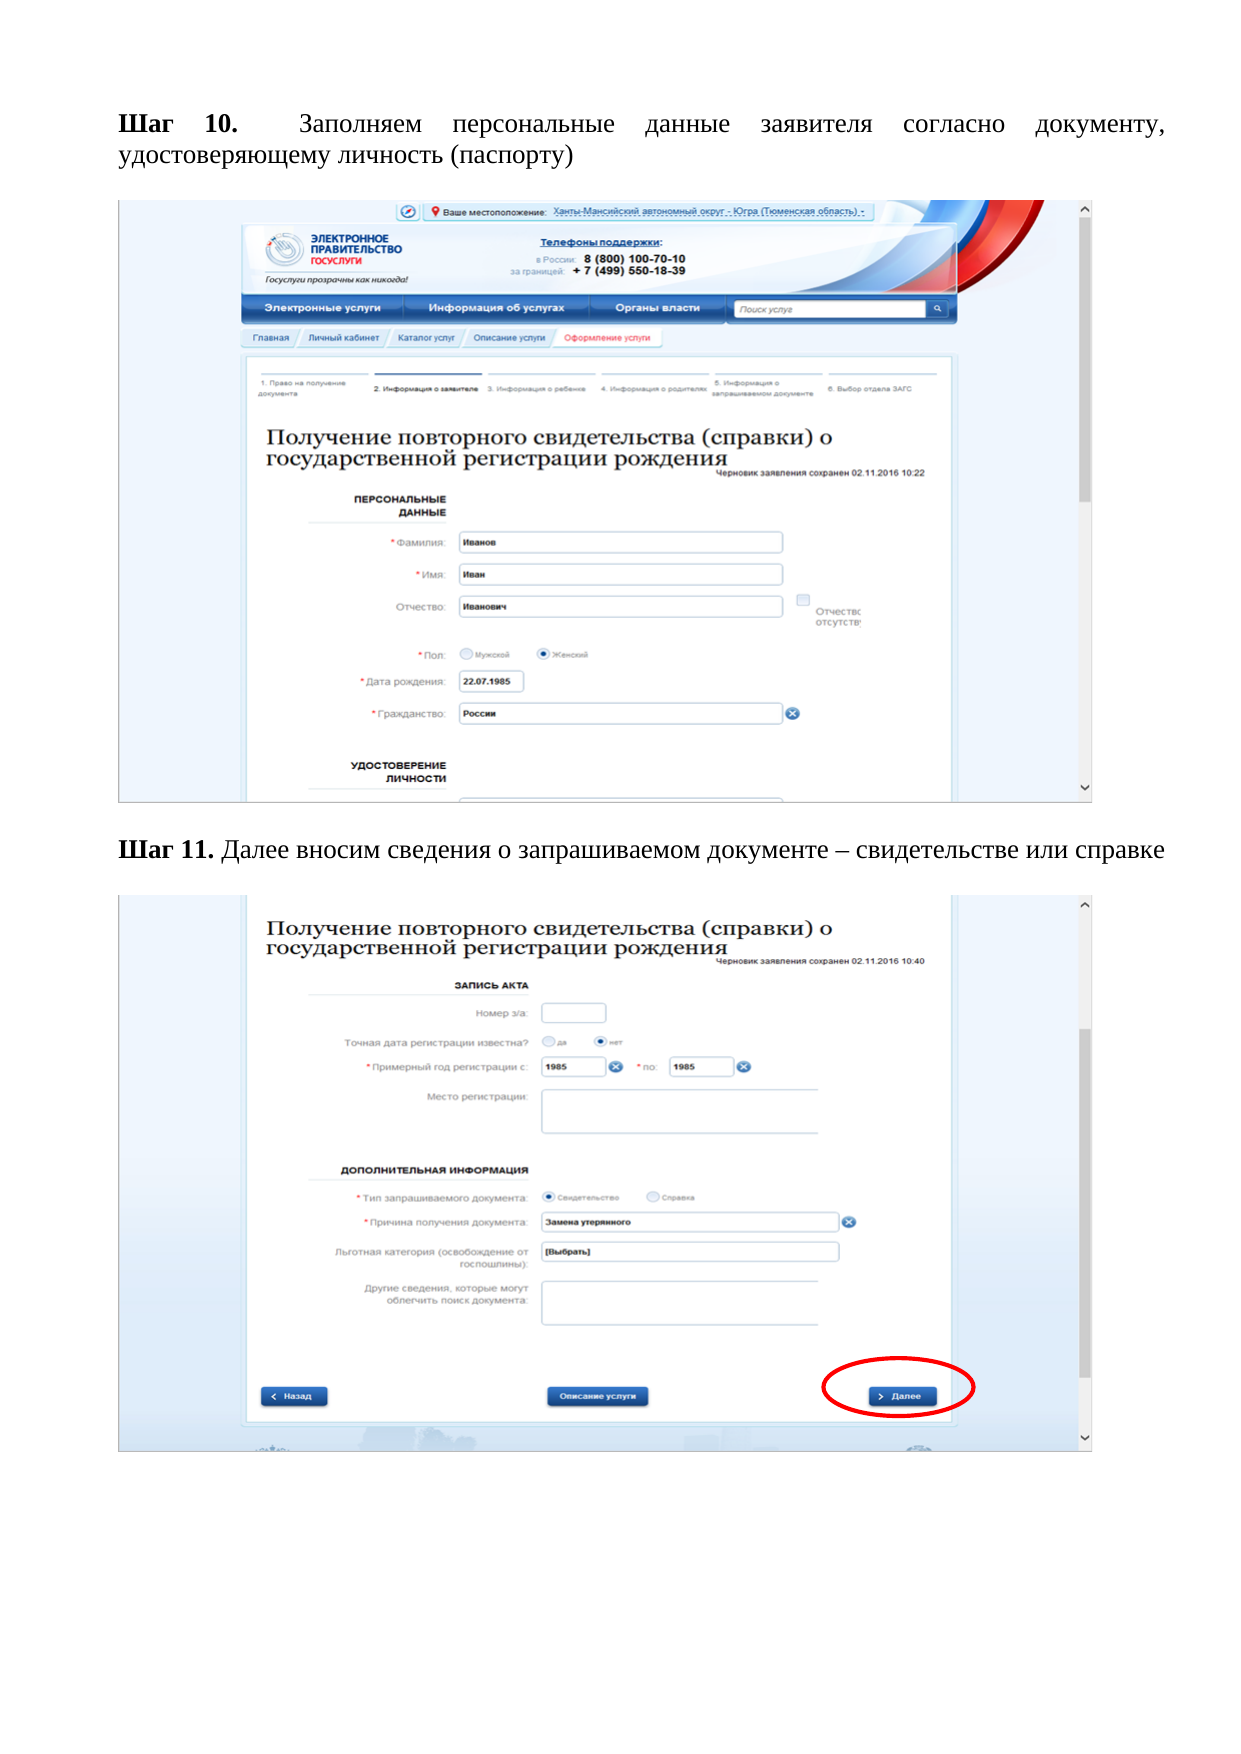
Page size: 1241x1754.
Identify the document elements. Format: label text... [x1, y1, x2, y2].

text Шаг 11. Далее вносим сведения о запрашиваемом документе – свидетельстве или справке [118, 833, 1167, 864]
picture [118, 895, 1093, 1452]
picture [118, 200, 1093, 803]
text Шаг 10. Заполняем персональные данные заявителя согласно документу, удостоверяющему личность (паспорту) [118, 107, 1167, 169]
